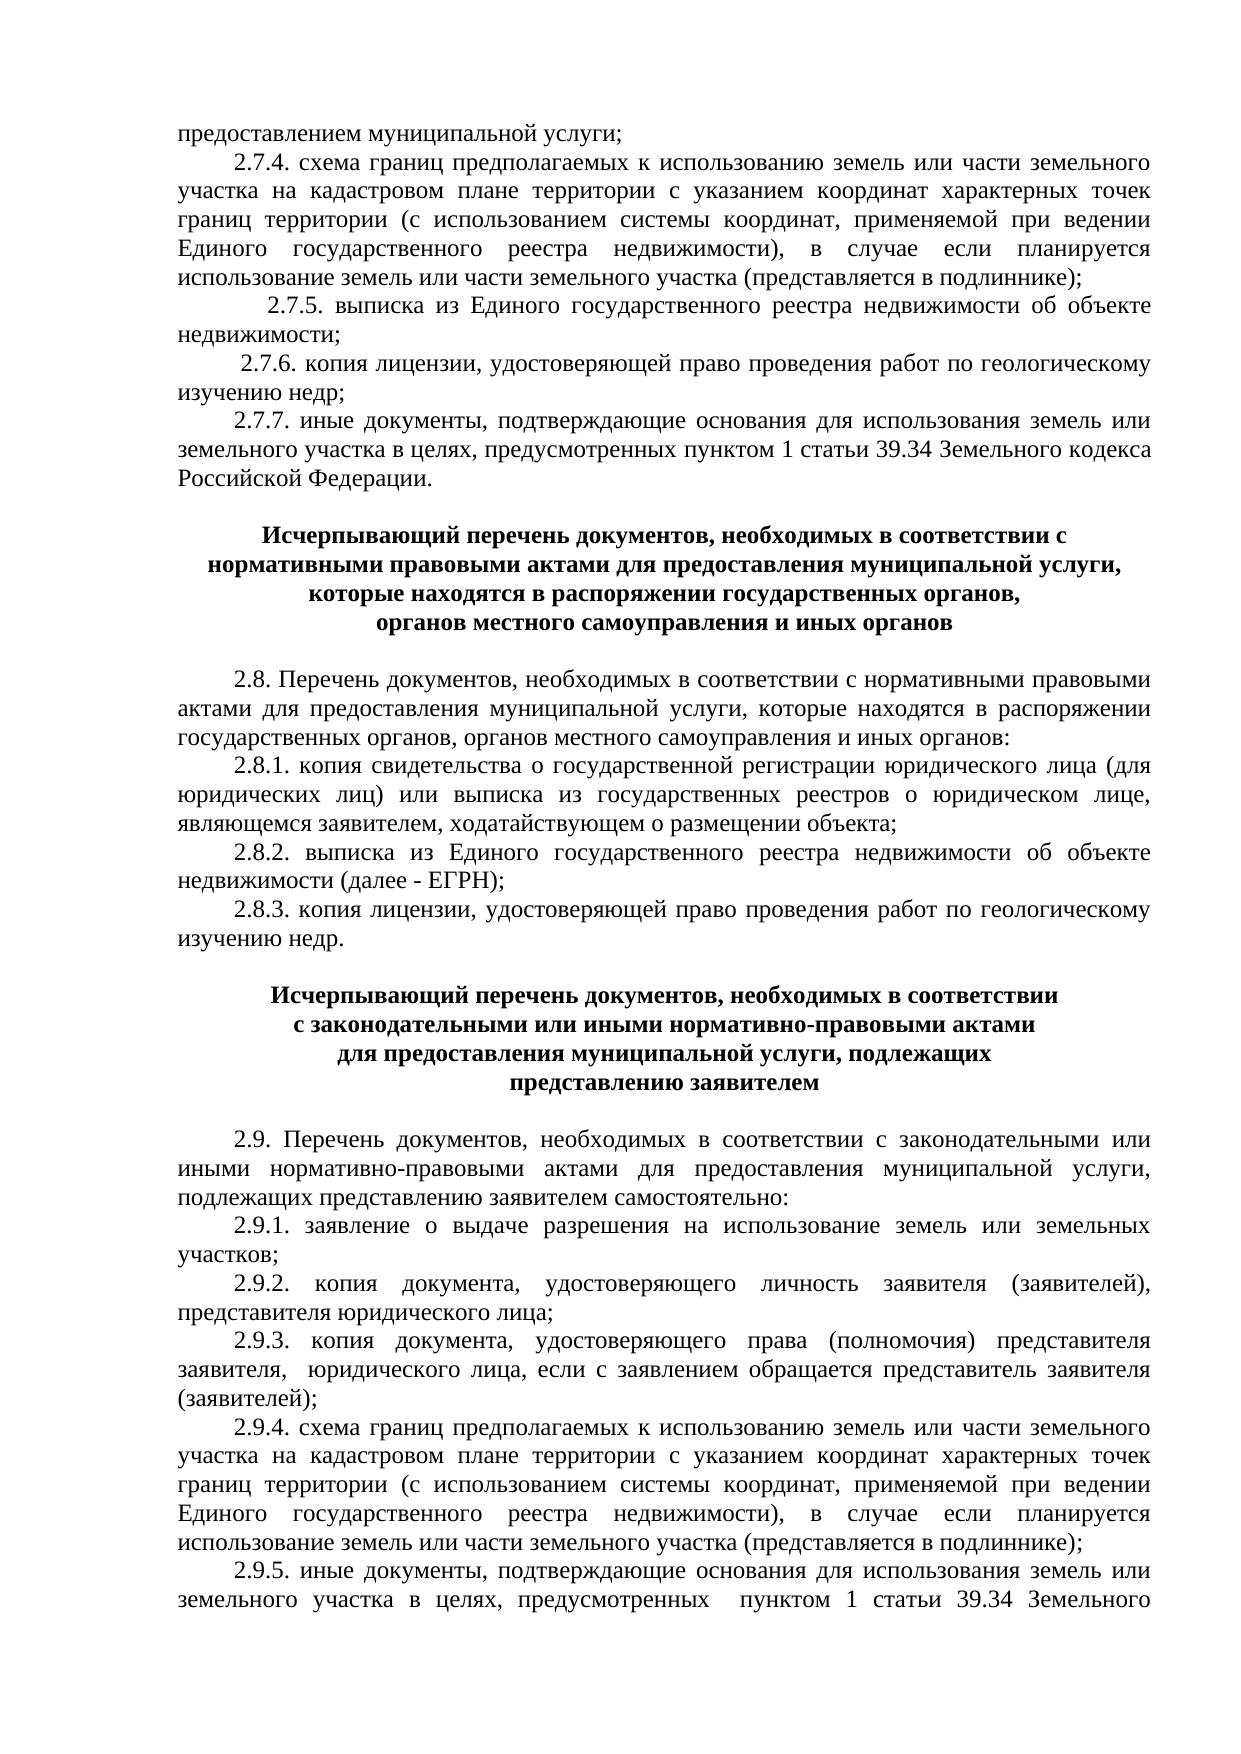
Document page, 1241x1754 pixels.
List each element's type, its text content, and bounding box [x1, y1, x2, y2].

text 2.9.1. заявление о выдаче разрешения на использование земель или земельных участков; [177, 1211, 1152, 1268]
text 2.8.2. выписка из Единого государственного реестра недвижимости об объекте недвижимости (далее - ЕГРН); [177, 837, 1152, 894]
text органов местного самоуправления и иных органов [177, 607, 1152, 636]
text 2.9.2. копия документа, удостоверяющего личность заявителя (заявителей), представителя юридического лица; [177, 1268, 1152, 1326]
text 2.9. Перечень документов, необходимых в соответствии с законодательными или иными нормативно-правовыми актами для предоставления муниципальной услуги, подлежащих представлению заявителем самостоятельно: [177, 1124, 1152, 1211]
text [177, 1556, 1152, 1613]
text 2.8.3. копия лицензии, удостоверяющей право проведения работ по геологическому изучению недр. [177, 894, 1152, 952]
text для предоставления муниципальной услуги, подлежащих [177, 1038, 1152, 1067]
text представлению заявителем [177, 1067, 1152, 1096]
text 2.7.5. выписка из Единого государственного реестра недвижимости об объекте недвижимости; [177, 291, 1152, 348]
text 2.9.4. схема границ предполагаемых к использованию земель или части земельного участка на кадастровом плане территории с указанием координат характерных точек границ территории (с использованием системы координат, применяемой при ведении Единого государственного реестра недвижимости), в случае если планируется использование земель или части земельного участка (представляется в подлиннике); [177, 1412, 1152, 1556]
text Исчерпывающий перечень документов, необходимых в соответствии [177, 981, 1152, 1009]
text 2.7.7. иные документы, подтверждающие основания для использования земель или земельного участка в целях, предусмотренных пунктом 1 статьи 39.34 Земельного кодекса Российской Федерации. [177, 406, 1152, 492]
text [177, 118, 1152, 147]
text с законодательными или иными нормативно-правовыми актами [177, 1009, 1152, 1038]
text 2.8. Перечень документов, необходимых в соответствии с нормативными правовыми актами для предоставления муниципальной услуги, которые находятся в распоряжении государственных органов, органов местного самоуправления и иных органов: [177, 664, 1152, 751]
text 2.9.3. копия документа, удостоверяющего права (полномочия) представителя заявителя, юридического лица, если с заявлением обращается представитель заявителя (заявителей); [177, 1326, 1152, 1412]
text 2.7.4. схема границ предполагаемых к использованию земель или части земельного участка на кадастровом плане территории с указанием координат характерных точек границ территории (с использованием системы координат, применяемой при ведении Единого государственного реестра недвижимости), в случае если планируется использование земель или части земельного участка (представляется в подлиннике); [177, 147, 1152, 291]
text Исчерпывающий перечень документов, необходимых в соответствии с нормативными правовыми актами для предоставления муниципальной услуги, которые находятся в распоряжении государственных органов, [177, 521, 1152, 607]
text 2.7.6. копия лицензии, удостоверяющей право проведения работ по геологическому изучению недр; [177, 348, 1152, 406]
text 2.8.1. копия свидетельства о государственной регистрации юридического лица (для юридических лиц) или выписка из государственных реестров о юридическом лице, являющемся заявителем, ходатайствующем о размещении объекта; [177, 751, 1152, 837]
